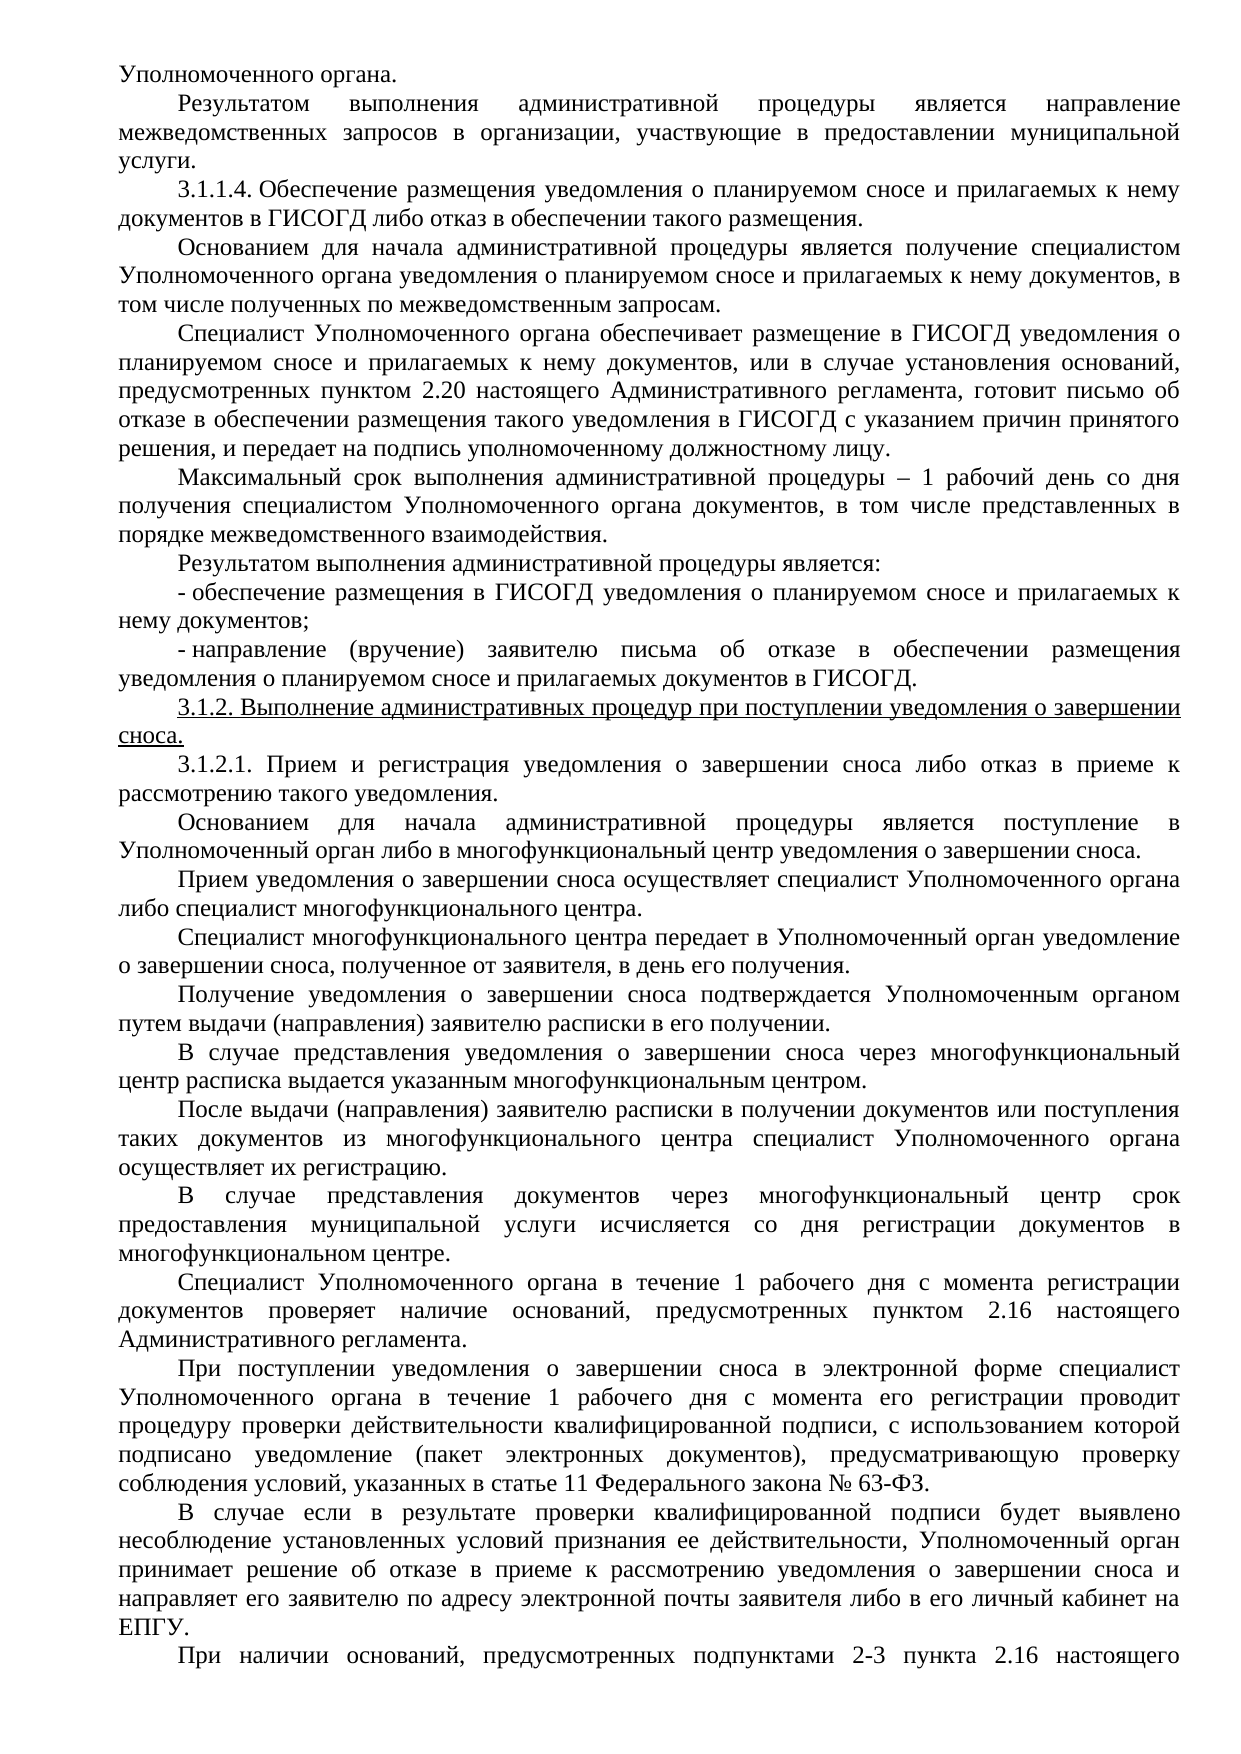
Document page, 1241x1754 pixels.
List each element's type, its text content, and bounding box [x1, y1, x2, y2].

text В случае представления документов через многофункциональный центр срок предоставления муниципальной услуги исчисляется со дня регистрации документов в многофункциональном центре. [118, 1180, 1181, 1267]
text В случае представления уведомления о завершении сноса через многофункциональный центр расписка выдается указанным многофункциональным центром. [118, 1037, 1181, 1094]
text - обеспечение размещения в ГИСОГД уведомления о планируемом сносе и прилагаемых к нему документов; [118, 577, 1181, 634]
text Специалист Уполномоченного органа обеспечивает размещение в ГИСОГД уведомления о планируемом сносе и прилагаемых к нему документов, или в случае установления оснований, предусмотренных пунктом 2.20 настоящего Административного регламента, готовит письмо об отказе в обеспечении размещения такого уведомления в ГИСОГД с указанием причин принятого решения, и передает на подпись уполномоченному должностному лицу. [118, 318, 1181, 462]
text - направление (вручение) заявителю письма об отказе в обеспечении размещения уведомления о планируемом сносе и прилагаемых документов в ГИСОГД. [118, 634, 1181, 692]
text 3.1.1.4. Обеспечение размещения уведомления о планируемом сносе и прилагаемых к нему документов в ГИСОГД либо отказ в обеспечении такого размещения. [118, 174, 1181, 232]
text Получение уведомления о завершении сноса подтверждается Уполномоченным органом путем выдачи (направления) заявителю расписки в его получении. [118, 979, 1181, 1037]
text После выдачи (направления) заявителю расписки в получении документов или поступления таких документов из многофункционального центра специалист Уполномоченного органа осуществляет их регистрацию. [118, 1094, 1181, 1180]
text При поступлении уведомления о завершении сноса в электронной форме специалист Уполномоченного органа в течение 1 рабочего дня с момента его регистрации проводит процедуру проверки действительности квалифицированной подписи, с использованием которой подписано уведомление (пакет электронных документов), предусматривающую проверку соблюдения условий, указанных в статье 11 Федерального закона № 63-ФЗ. [118, 1353, 1181, 1497]
text 3.1.2.1. Прием и регистрация уведомления о завершении сноса либо отказ в приеме к рассмотрению такого уведомления. [118, 749, 1181, 807]
text Основанием для начала административной процедуры является поступление в Уполномоченный орган либо в многофункциональный центр уведомления о завершении сноса. [118, 807, 1181, 864]
text Максимальный срок выполнения административной процедуры – 1 рабочий день со дня получения специалистом Уполномоченного органа документов, в том числе представленных в порядке межведомственного взаимодействия. [118, 462, 1181, 548]
text Результатом выполнения административной процедуры является: [118, 548, 1181, 577]
text Прием уведомления о завершении сноса осуществляет специалист Уполномоченного органа либо специалист многофункционального центра. [118, 864, 1181, 922]
text Основанием для начала административной процедуры является получение специалистом Уполномоченного органа уведомления о планируемом сносе и прилагаемых к нему документов, в том числе полученных по межведомственным запросам. [118, 232, 1181, 318]
text 3.1.2. Выполнение административных процедур при поступлении уведомления о завершении сноса. [118, 692, 1181, 749]
text В случае если в результате проверки квалифицированной подписи будет выявлено несоблюдение установленных условий признания ее действительности, Уполномоченный орган принимает решение об отказе в приеме к рассмотрению уведомления о завершении сноса и направляет его заявителю по адресу электронной почты заявителя либо в его личный кабинет на ЕПГУ. [118, 1497, 1181, 1640]
text Специалист Уполномоченного органа в течение 1 рабочего дня с момента регистрации документов проверяет наличие оснований, предусмотренных пунктом 2.16 настоящего Административного регламента. [118, 1267, 1181, 1353]
text Результатом выполнения административной процедуры является направление межведомственных запросов в организации, участвующие в предоставлении муниципальной услуги. [118, 88, 1181, 174]
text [118, 59, 1181, 88]
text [118, 1640, 1181, 1669]
text Специалист многофункционального центра передает в Уполномоченный орган уведомление о завершении сноса, полученное от заявителя, в день его получения. [118, 922, 1181, 979]
